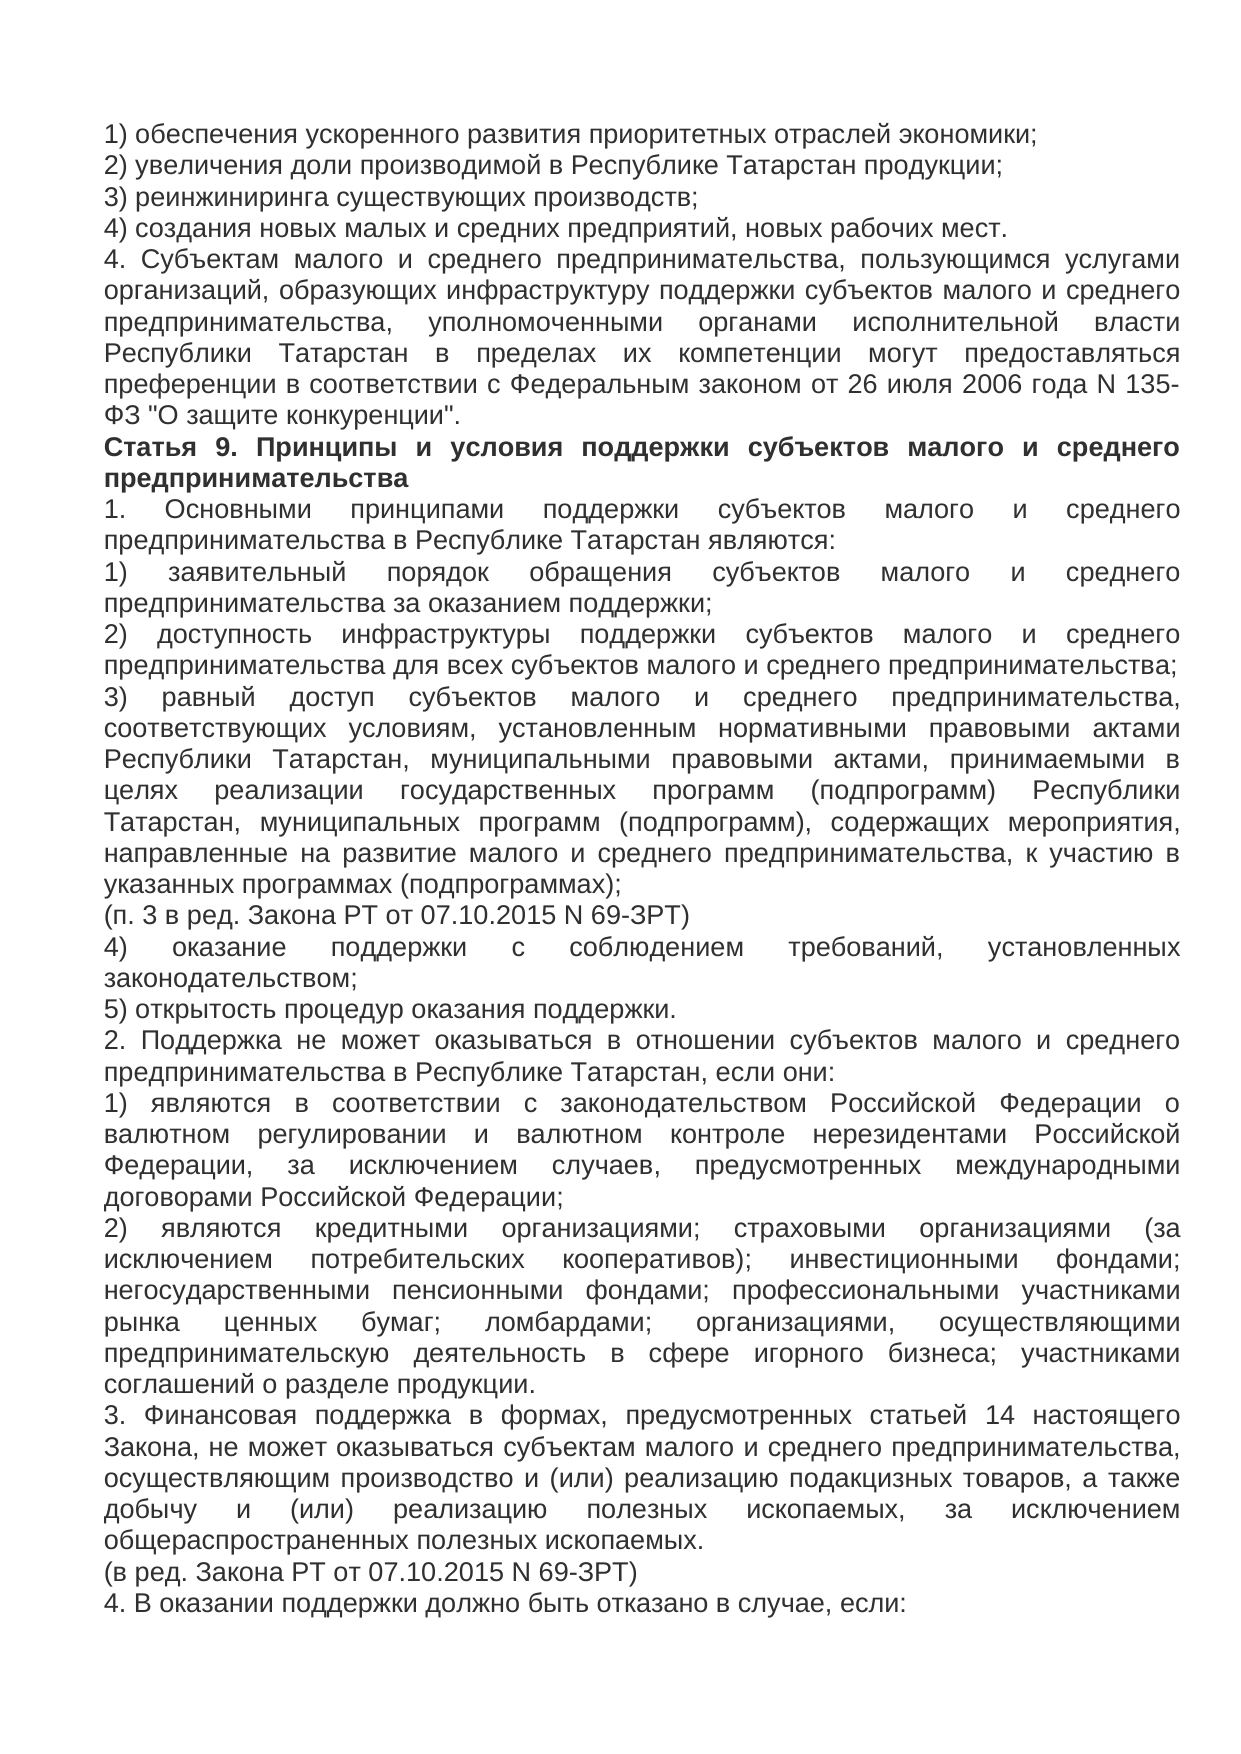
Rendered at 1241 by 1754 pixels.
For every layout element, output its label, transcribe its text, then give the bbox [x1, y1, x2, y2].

text 2. Поддержка не может оказываться в отношении субъектов малого и среднего предпринимательства в Республике Татарстан, если они: [103, 1024, 1181, 1087]
text 2) увеличения доли производимой в Республике Татарстан продукции; [103, 149, 1181, 181]
text 1) являются в соответствии с законодательством Российской Федерации о валютном регулировании и валютном контроле нерезидентами Российской Федерации, за исключением случаев, предусмотренных международными договорами Российской Федерации; [103, 1087, 1181, 1212]
text 2) являются кредитными организациями; страховыми организациями (за исключением потребительских кооперативов); инвестиционными фондами; негосударственными пенсионными фондами; профессиональными участниками рынка ценных бумаг; ломбардами; организациями, осуществляющими предпринимательскую деятельность в сфере игорного бизнеса; участниками соглашений о разделе продукции. [103, 1212, 1181, 1399]
text 4) создания новых малых и средних предприятий, новых рабочих мест. [103, 212, 1181, 243]
text 2) доступность инфраструктуры поддержки субъектов малого и среднего предпринимательства для всех субъектов малого и среднего предпринимательства; [103, 618, 1181, 681]
text 4) оказание поддержки с соблюдением требований, установленных законодательством; [103, 931, 1181, 993]
text 1) заявительный порядок обращения субъектов малого и среднего предпринимательства за оказанием поддержки; [103, 556, 1181, 618]
text 3) реинжиниринга существующих производств; [103, 181, 1181, 212]
text 4. В оказании поддержки должно быть отказано в случае, если: [103, 1587, 1181, 1618]
text (в ред. Закона РТ от 07.10.2015 N 69-ЗРТ) [103, 1556, 1181, 1587]
text (п. 3 в ред. Закона РТ от 07.10.2015 N 69-ЗРТ) [103, 899, 1181, 931]
text 1. Основными принципами поддержки субъектов малого и среднего предпринимательства в Республике Татарстан являются: [103, 493, 1181, 556]
text Статья 9. Принципы и условия поддержки субъектов малого и среднего предпринимательства [103, 431, 1181, 493]
text 5) открытость процедур оказания поддержки. [103, 993, 1181, 1024]
text 3. Финансовая поддержка в формах, предусмотренных статьей 14 настоящего Закона, не может оказываться субъектам малого и среднего предпринимательства, осуществляющим производство и (или) реализацию подакцизных товаров, а также добычу и (или) реализацию полезных ископаемых, за исключением общераспространенных полезных ископаемых. [103, 1399, 1181, 1556]
text 4. Субъектам малого и среднего предпринимательства, пользующимся услугами организаций, образующих инфраструктуру поддержки субъектов малого и среднего предпринимательства, уполномоченными органами исполнительной власти Республики Татарстан в пределах их компетенции могут предоставляться преференции в соответствии с Федеральным законом от 26 июля 2006 года N 135-ФЗ "О защите конкуренции". [103, 243, 1181, 431]
text 1) обеспечения ускоренного развития приоритетных отраслей экономики; [103, 118, 1181, 149]
text 3) равный доступ субъектов малого и среднего предпринимательства, соответствующих условиям, установленным нормативными правовыми актами Республики Татарстан, муниципальными правовыми актами, принимаемыми в целях реализации государственных программ (подпрограмм) Республики Татарстан, муниципальных программ (подпрограмм), содержащих мероприятия, направленные на развитие малого и среднего предпринимательства, к участию в указанных программах (подпрограммах); [103, 681, 1181, 899]
